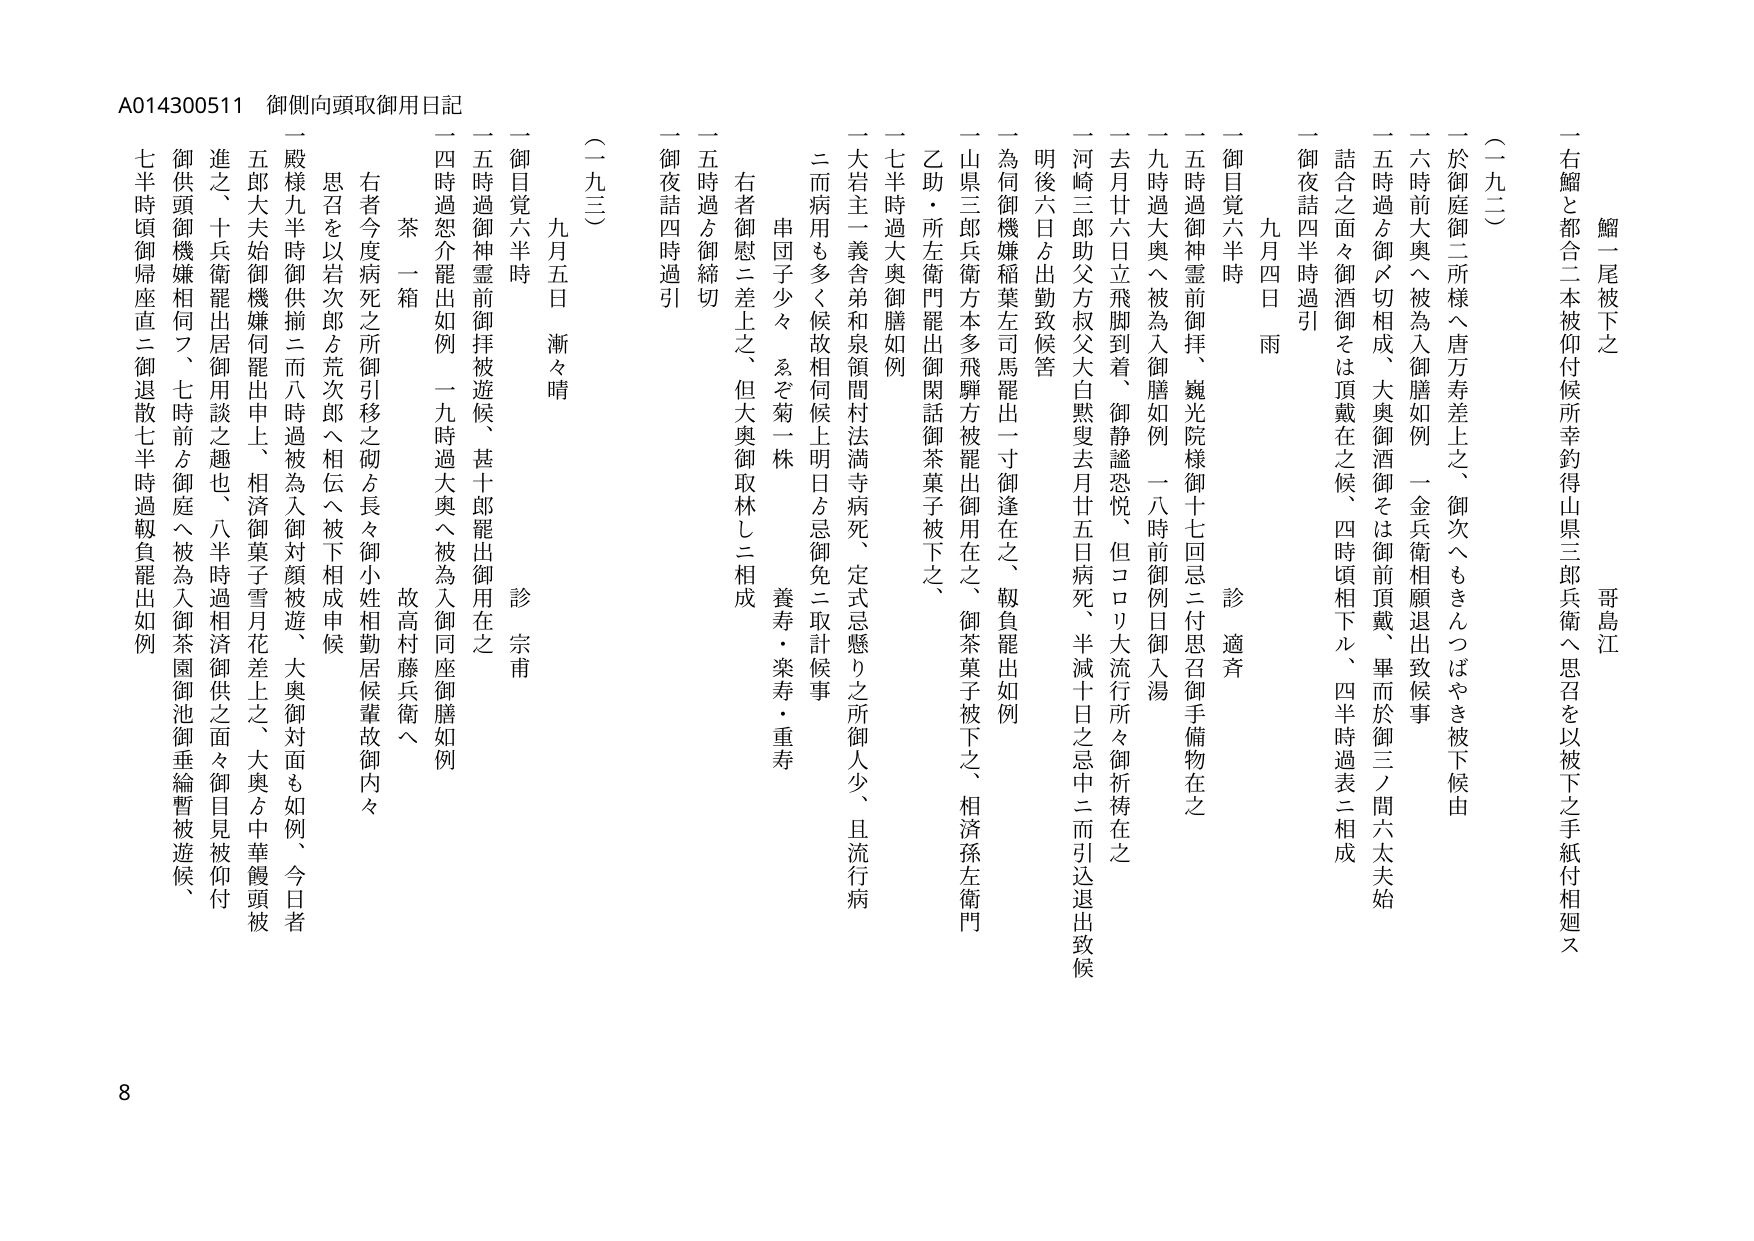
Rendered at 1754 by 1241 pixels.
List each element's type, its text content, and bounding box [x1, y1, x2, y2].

text 九月四日 雨 [1252, 125, 1289, 1073]
text 一御夜詰四半時過引 [1289, 125, 1327, 1073]
text 茶 一箱 故高村藤兵衛へ [389, 125, 427, 1073]
text 一山県三郎兵衛方本多飛騨方被罷出御用在之、御茶菓子被下之、相済孫左衛門 [952, 125, 989, 1073]
text 御供頭御機嫌相伺フ、七時前ゟ御庭へ被為入御茶園御池御垂綸暫被遊候、 [164, 125, 202, 1073]
text 一四時過恕介罷出如例 一九時過大奥へ被為入御同座御膳如例 [427, 125, 464, 1073]
text 一去月廿六日立飛脚到着、御静謐恐悦、但コロリ大流行所々御祈祷在之 [1102, 125, 1139, 1073]
text 一於御庭御二所様へ唐万寿差上之、御次へもきんつばやき被下候由 [1439, 125, 1477, 1073]
text 詰合之面々御酒御そは頂戴在之候、四時頃相下ル、四半時過表ニ相成 [1327, 125, 1364, 1073]
text 明後六日ゟ出勤致候筈 [1027, 125, 1064, 1073]
text 一五時過御神霊前御拝、巍光院様御十七回忌ニ付思召御手備物在之 [1177, 125, 1214, 1073]
text 一御目覚六半時 診 適斉 [1214, 125, 1252, 1073]
text 一九時過大奥へ被為入御膳如例 一八時前御例日御入湯 [1139, 125, 1177, 1073]
text 一殿様九半時御供揃ニ而八時過被為入御対顔被遊、大奥御対面も如例、今日者 [277, 125, 314, 1073]
text 一六時前大奥へ被為入御膳如例 一金兵衛相願退出致候事 [1402, 125, 1439, 1073]
text 一右鰡と都合二本被仰付候所幸釣得山県三郎兵衛へ思召を以被下之手紙付相廻ス [1552, 125, 1589, 1073]
text 進之、十兵衛罷出居御用談之趣也、八半時過相済御供之面々御目見被仰付 [202, 125, 239, 1073]
text 一河崎三郎助父方叔父大白黙叟去月廿五日病死、半減十日之忌中ニ而引込退出致候 [1064, 125, 1102, 1073]
text 乙助・所左衛門罷出御閑話御茶菓子被下之、 [914, 125, 952, 1073]
text 一御夜詰四時過引 [652, 125, 689, 1073]
text ニ而病用も多く候故相伺候上明日ゟ忌御免ニ取計候事 [802, 125, 839, 1073]
text 右者御慰ニ差上之、但大奥御取林しニ相成 [727, 125, 764, 1073]
text 一五時過御神霊前御拝被遊候、甚十郎罷出御用在之 [464, 125, 502, 1073]
text 九月五日 漸々晴 [539, 125, 577, 1073]
text （一九三） [577, 125, 614, 1073]
text 七半時頃御帰座直ニ御退散七半時過靱負罷出如例 [127, 125, 164, 1073]
text 一七半時過大奥御膳如例 [877, 125, 914, 1073]
text 一五時過ゟ御締切 [689, 125, 727, 1073]
text 一為伺御機嫌稲葉左司馬罷出一寸御逢在之、靱負罷出如例 [989, 125, 1027, 1073]
text 右者今度病死之所御引移之砌ゟ長々御小姓相勤居候輩故御内々 [352, 125, 389, 1073]
text 一大岩主一義舎弟和泉領間村法満寺病死、定式忌懸り之所御人少、且流行病 [839, 125, 877, 1073]
text （一九二） [1477, 125, 1514, 1073]
text 鰡一尾被下之 哥島江 [1589, 125, 1627, 1073]
text 思召を以岩次郎ゟ荒次郎へ相伝へ被下相成申候 [314, 125, 352, 1073]
text 一五時過ゟ御〆切相成、大奥御酒御そは御前頂戴、畢而於御三ノ間六太夫始 [1364, 125, 1402, 1073]
text 一御目覚六半時 診 宗甫 [502, 125, 539, 1073]
text 五郎大夫始御機嫌伺罷出申上、相済御菓子雪月花差上之、大奥ゟ中華饅頭被 [239, 125, 277, 1073]
text 串団子少々 ゑぞ菊一株 養寿・楽寿・重寿 [764, 125, 802, 1073]
